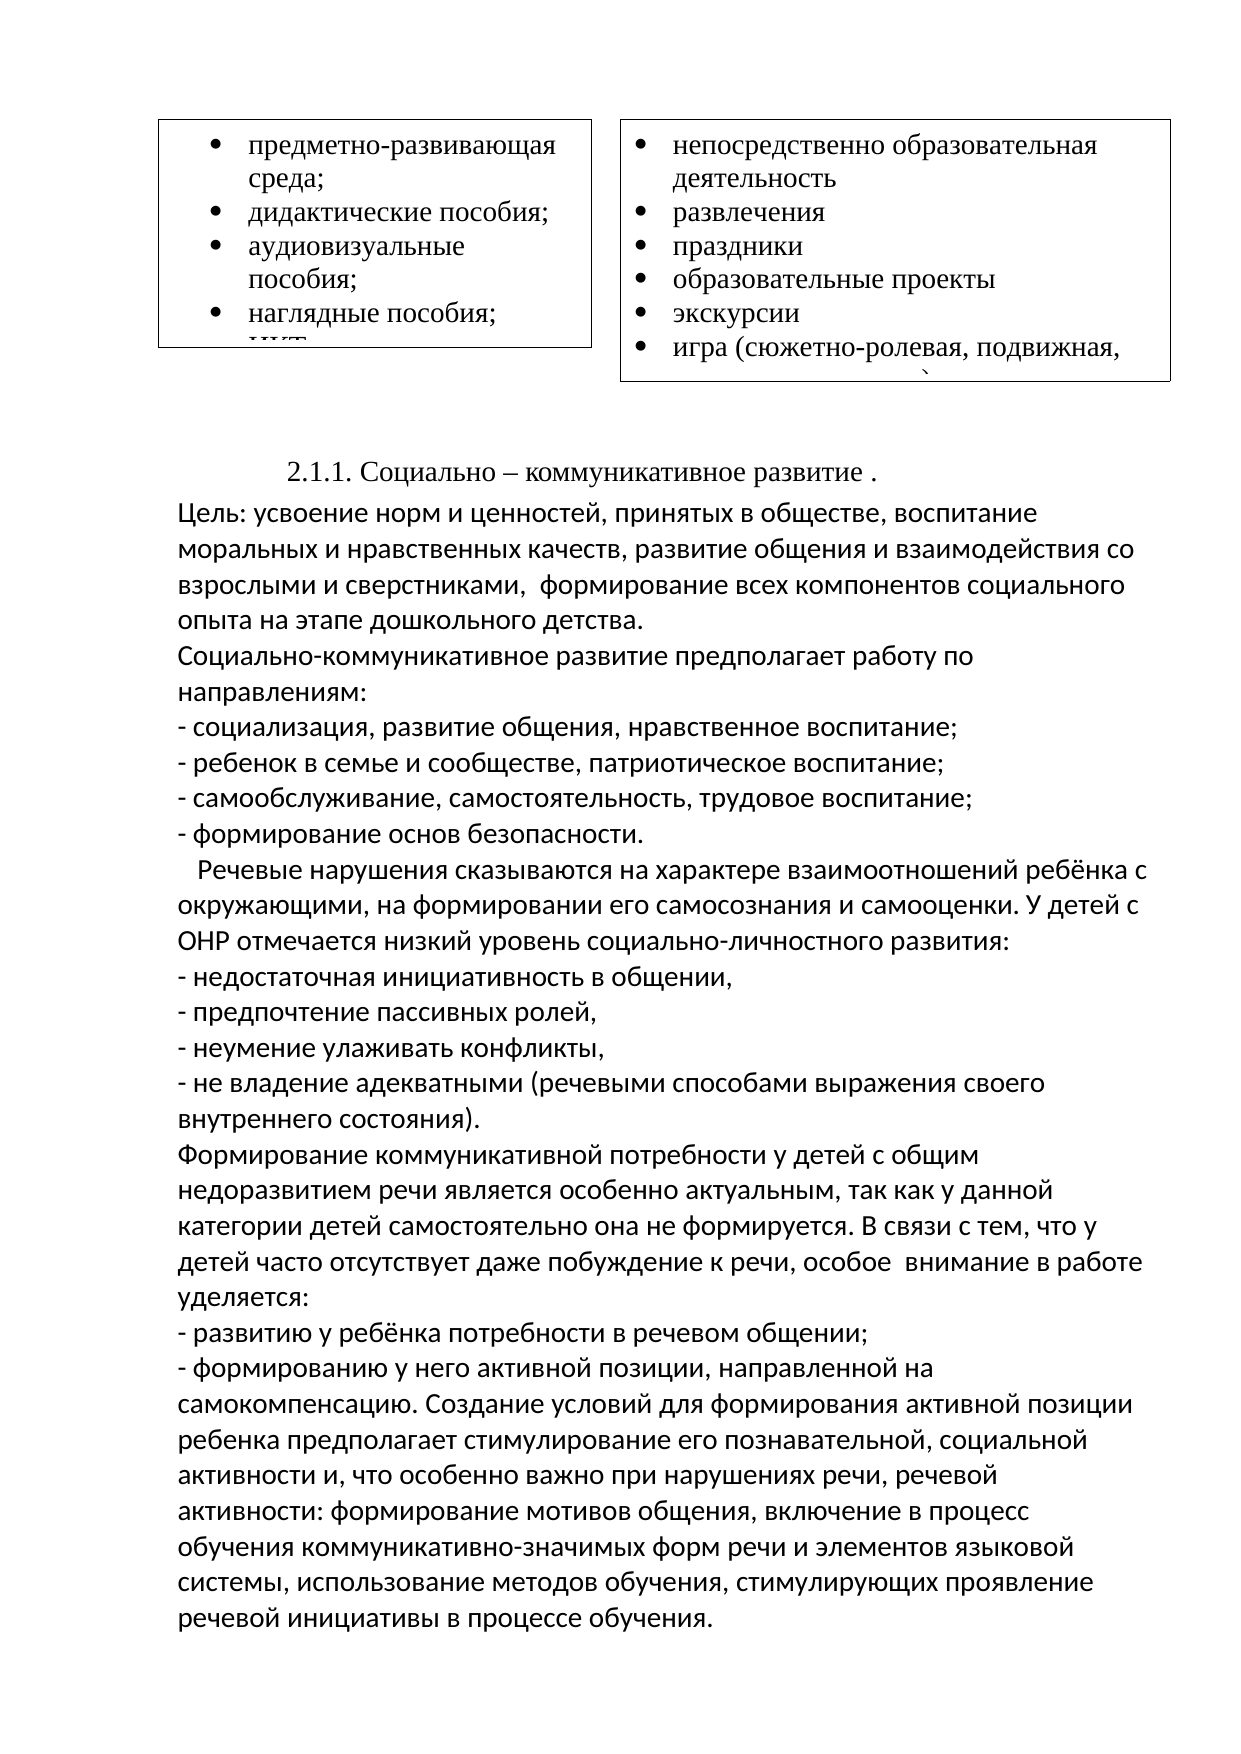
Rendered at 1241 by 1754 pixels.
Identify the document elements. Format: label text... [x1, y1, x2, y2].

text Формирование коммуникативной потребности у детей с общим недоразвитием речи является особенно актуальным, так как у данной категории детей самостоятельно она не формируется. В связи с тем, что у детей часто отсутствует даже побуждение к речи, особое внимание в работе уделяется: [310, 1136, 1152, 1314]
text - развитию у ребёнка потребности в речевом общении; - формированию у него активной позиции, направленной на самокомпенсацию. Создание условий для формирования активной позиции ребенка предполагает стимулирование его познавательной, социальной активности и, что особенно важно при нарушениях речи, речевой активности: формирование мотивов общения, включение в процесс обучения коммуникативно-значимых форм речи и элементов языковой системы, использование методов обучения, стимулирующих проявление речевой инициативы в процессе обучения. [177, 1314, 1152, 1634]
text Речевые нарушения сказываются на характере взаимоотношений ребёнка с окружающими, на формировании его самосознания и самооценки. У детей с ОНР отмечается низкий уровень социально-личностного развития: - недостаточная инициативность в общении, - предпочтение пассивных ролей, - неумение улаживать конфликты, - не владение адекватными (речевыми способами выражения своего внутреннего состояния). [177, 851, 1152, 1136]
text - формирование основ безопасности. [177, 815, 1152, 851]
text - самообслуживание, самостоятельность, трудовое воспитание; [177, 779, 1152, 815]
text - социализация, развитие общения, нравственное воспитание; [177, 708, 1152, 744]
text Социально-коммуникативное развитие предполагает работу по направлениям: [177, 637, 1152, 708]
text Цель: усвоение норм и ценностей, принятых в обществе, воспитание моральных и нравственных качеств, развитие общения и взаимодействия со взрослыми и сверстниками, формирование всех компонентов социального опыта на этапе дошкольного детства. [177, 494, 1152, 637]
text - ребенок в семье и сообществе, патриотическое воспитание; [177, 744, 1152, 779]
text 2.1.1. Социально – коммуникативное развитие . [287, 454, 1152, 488]
